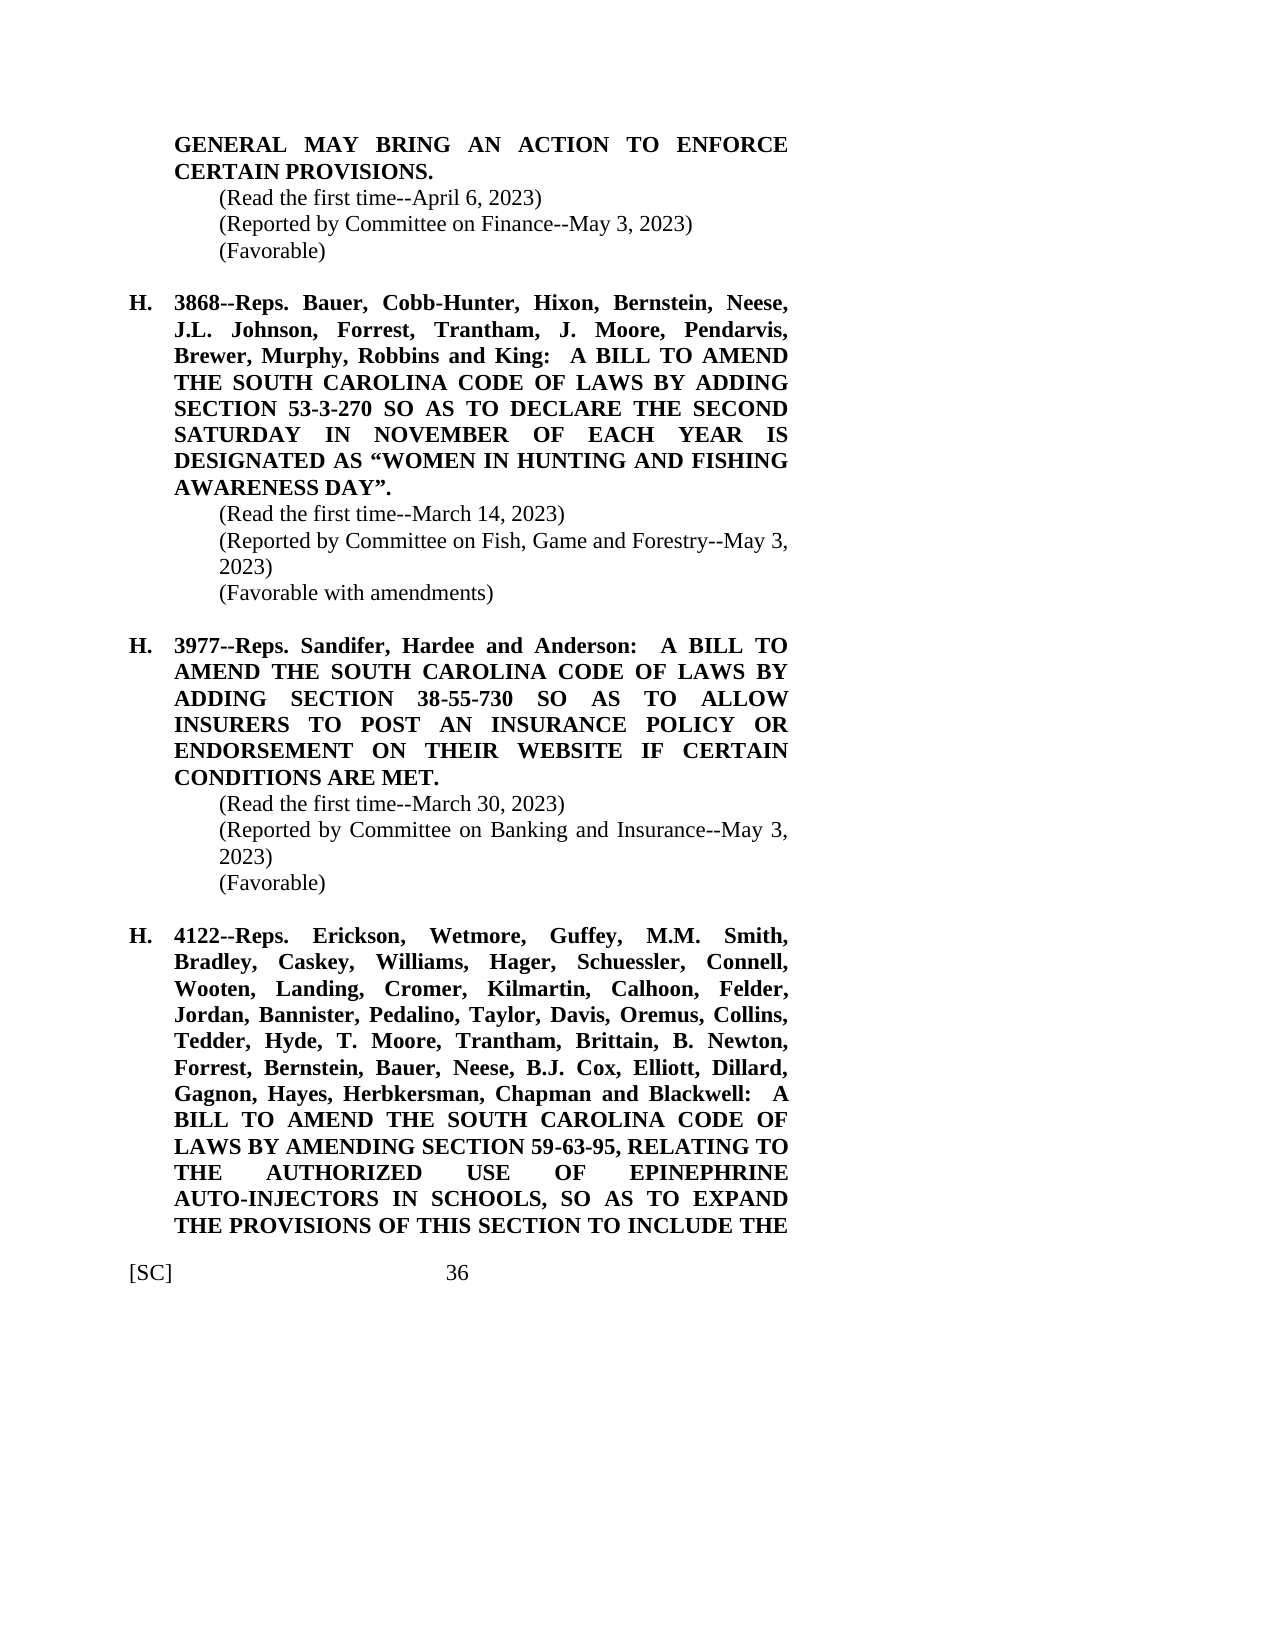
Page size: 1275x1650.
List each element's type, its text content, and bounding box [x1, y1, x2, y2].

title H. 3868--Reps. Bauer, Cobb-Hunter, Hixon, Bernstein, Neese, J.L. Johnson, Forrest, Trantham, J. Moore, Pendarvis, Brewer, Murphy, Robbins and King: A BILL TO AMEND THE SOUTH CAROLINA CODE OF LAWS BY ADDING SECTION 53-3-270 SO AS TO DECLARE THE SECOND SATURDAY IN NOVEMBER OF EACH YEAR IS DESIGNATED AS “WOMEN IN HUNTING AND FISHING AWARENESS DAY”. [129, 289, 789, 500]
text (Read the first time--March 30, 2023) [219, 790, 789, 817]
text (Favorable) [219, 869, 789, 896]
text (Read the first time--April 6, 2023) [219, 184, 789, 210]
text (Reported by Committee on Banking and Insurance--May 3, 2023) [219, 817, 789, 869]
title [129, 105, 789, 184]
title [129, 922, 789, 1238]
text (Reported by Committee on Finance--May 3, 2023) [219, 210, 789, 237]
text (Favorable) [219, 237, 789, 263]
text (Reported by Committee on Fish, Game and Forestry--May 3, 2023) [219, 527, 789, 579]
title H. 3977--Reps. Sandifer, Hardee and Anderson: A BILL TO AMEND THE SOUTH CAROLINA CODE OF LAWS BY ADDING SECTION 38‑55‑730 SO AS TO ALLOW INSURERS TO POST AN INSURANCE POLICY OR ENDORSEMENT ON THEIR WEBSITE IF CERTAIN CONDITIONS ARE MET. [129, 632, 789, 790]
text (Read the first time--March 14, 2023) [219, 500, 789, 527]
text (Favorable with amendments) [219, 579, 789, 606]
